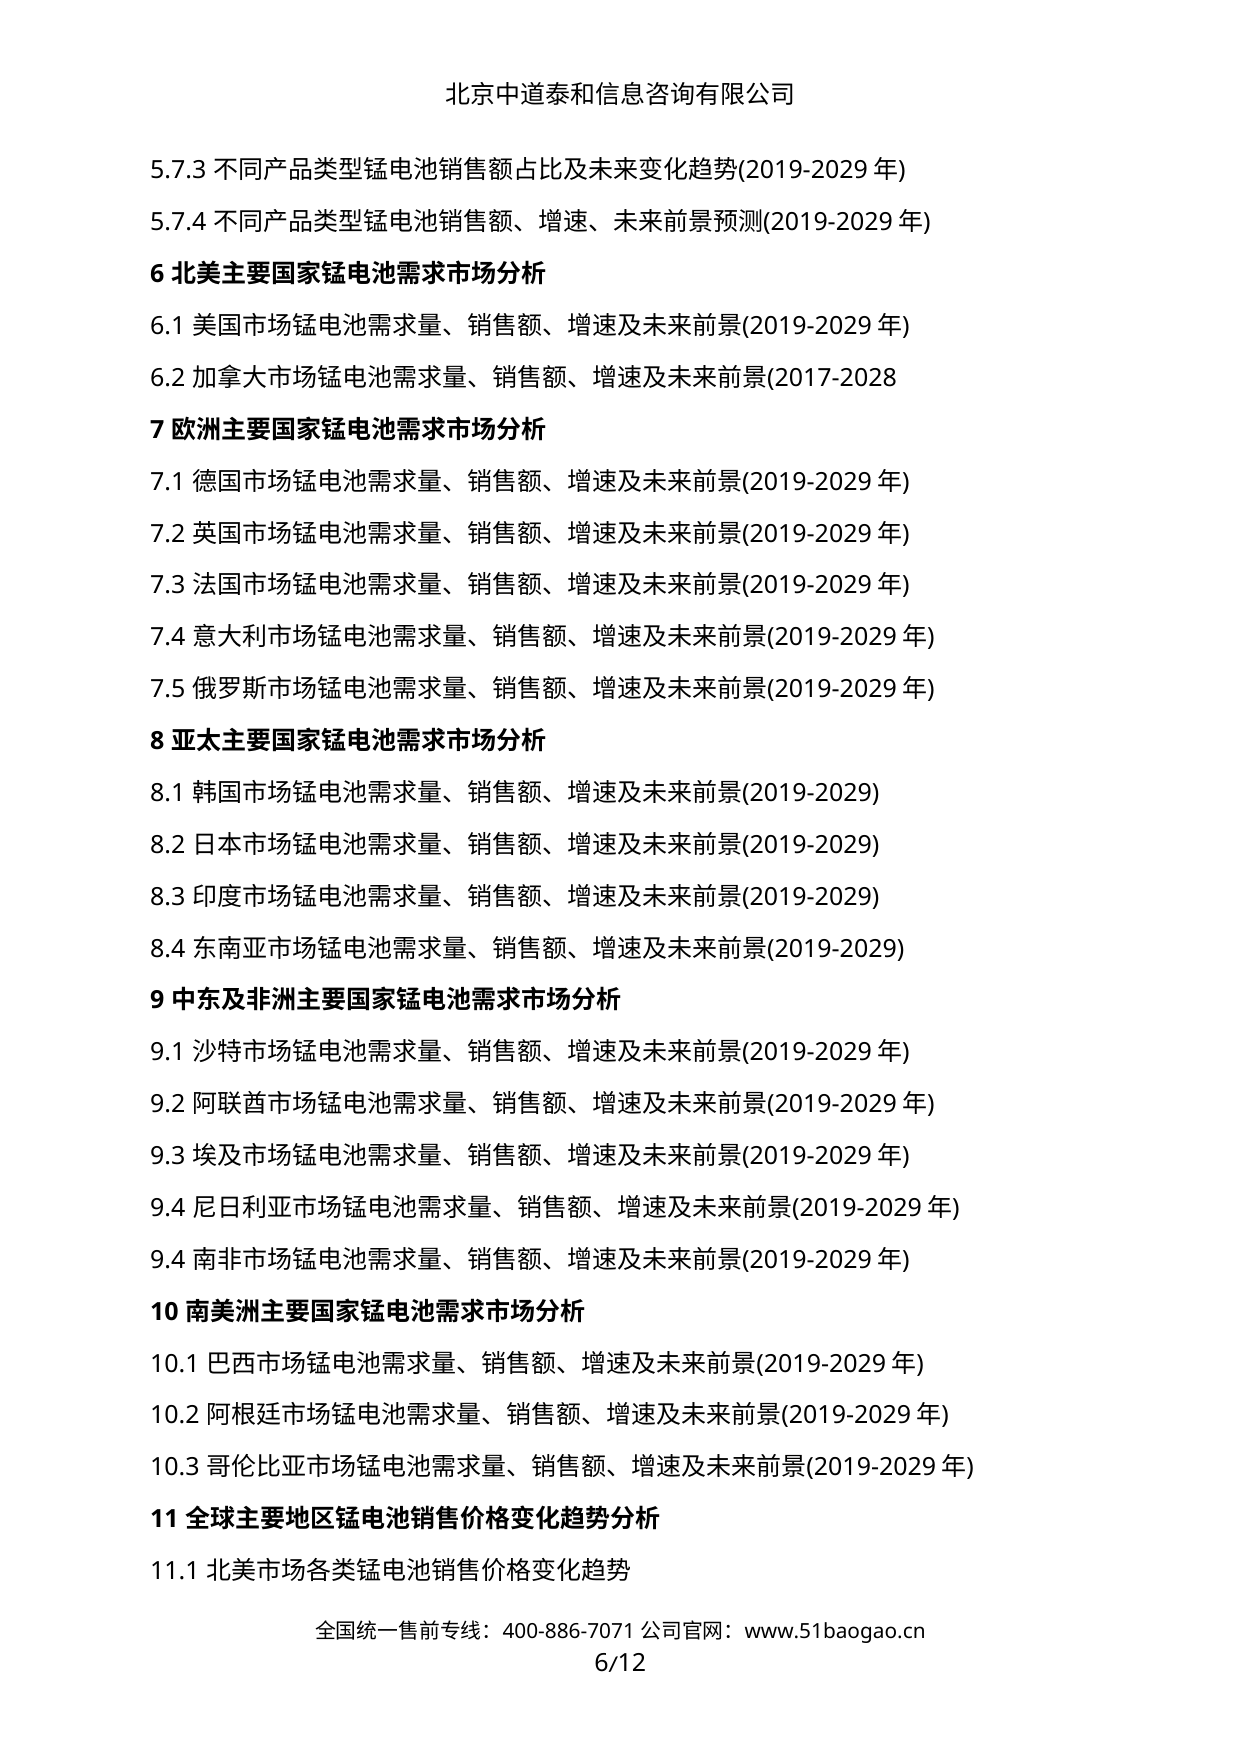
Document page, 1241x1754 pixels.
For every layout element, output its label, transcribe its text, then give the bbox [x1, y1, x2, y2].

text 9.1 沙特市场锰电池需求量、销售额、增速及未来前景(2019-2029年) [150, 1032, 1090, 1068]
text 10 南美洲主要国家锰电池需求市场分析 [150, 1291, 1090, 1327]
text 8 亚太主要国家锰电池需求市场分析 [150, 721, 1090, 757]
text 9 中东及非洲主要国家锰电池需求市场分析 [150, 980, 1090, 1016]
text 7.2 英国市场锰电池需求量、销售额、增速及未来前景(2019-2029年) [150, 513, 1090, 549]
text 7.5 俄罗斯市场锰电池需求量、销售额、增速及未来前景(2019-2029年) [150, 669, 1090, 705]
text 9.4 南非市场锰电池需求量、销售额、增速及未来前景(2019-2029年) [150, 1239, 1090, 1276]
text 6.2 加拿大市场锰电池需求量、销售额、增速及未来前景(2017-2028 [150, 357, 1090, 394]
text 8.4 东南亚市场锰电池需求量、销售额、增速及未来前景(2019-2029) [150, 928, 1090, 964]
text 9.3 埃及市场锰电池需求量、销售额、增速及未来前景(2019-2029年) [150, 1136, 1090, 1172]
text 9.2 阿联酋市场锰电池需求量、销售额、增速及未来前景(2019-2029年) [150, 1084, 1090, 1120]
text 10.2 阿根廷市场锰电池需求量、销售额、增速及未来前景(2019-2029年) [150, 1395, 1090, 1431]
text 8.2 日本市场锰电池需求量、销售额、增速及未来前景(2019-2029) [150, 824, 1090, 861]
text 9.4 尼日利亚市场锰电池需求量、销售额、增速及未来前景(2019-2029年) [150, 1187, 1090, 1224]
text 11.1 北美市场各类锰电池销售价格变化趋势 [150, 1551, 1090, 1587]
text 8.1 韩国市场锰电池需求量、销售额、增速及未来前景(2019-2029) [150, 772, 1090, 809]
text 11 全球主要地区锰电池销售价格变化趋势分析 [150, 1499, 1090, 1535]
text 7 欧洲主要国家锰电池需求市场分析 [150, 409, 1090, 446]
text 6.1 美国市场锰电池需求量、销售额、增速及未来前景(2019-2029年) [150, 306, 1090, 342]
text 7.3 法国市场锰电池需求量、销售额、增速及未来前景(2019-2029年) [150, 565, 1090, 601]
text 8.3 印度市场锰电池需求量、销售额、增速及未来前景(2019-2029) [150, 876, 1090, 912]
text 6 北美主要国家锰电池需求市场分析 [150, 254, 1090, 290]
text 5.7.3 不同产品类型锰电池销售额占比及未来变化趋势(2019-2029年) [150, 150, 1090, 186]
text 7.1 德国市场锰电池需求量、销售额、增速及未来前景(2019-2029年) [150, 461, 1090, 497]
text 10.3 哥伦比亚市场锰电池需求量、销售额、增速及未来前景(2019-2029年) [150, 1447, 1090, 1483]
text 7.4 意大利市场锰电池需求量、销售额、增速及未来前景(2019-2029年) [150, 617, 1090, 653]
text 10.1 巴西市场锰电池需求量、销售额、增速及未来前景(2019-2029年) [150, 1343, 1090, 1379]
text 5.7.4 不同产品类型锰电池销售额、增速、未来前景预测(2019-2029年) [150, 202, 1090, 238]
